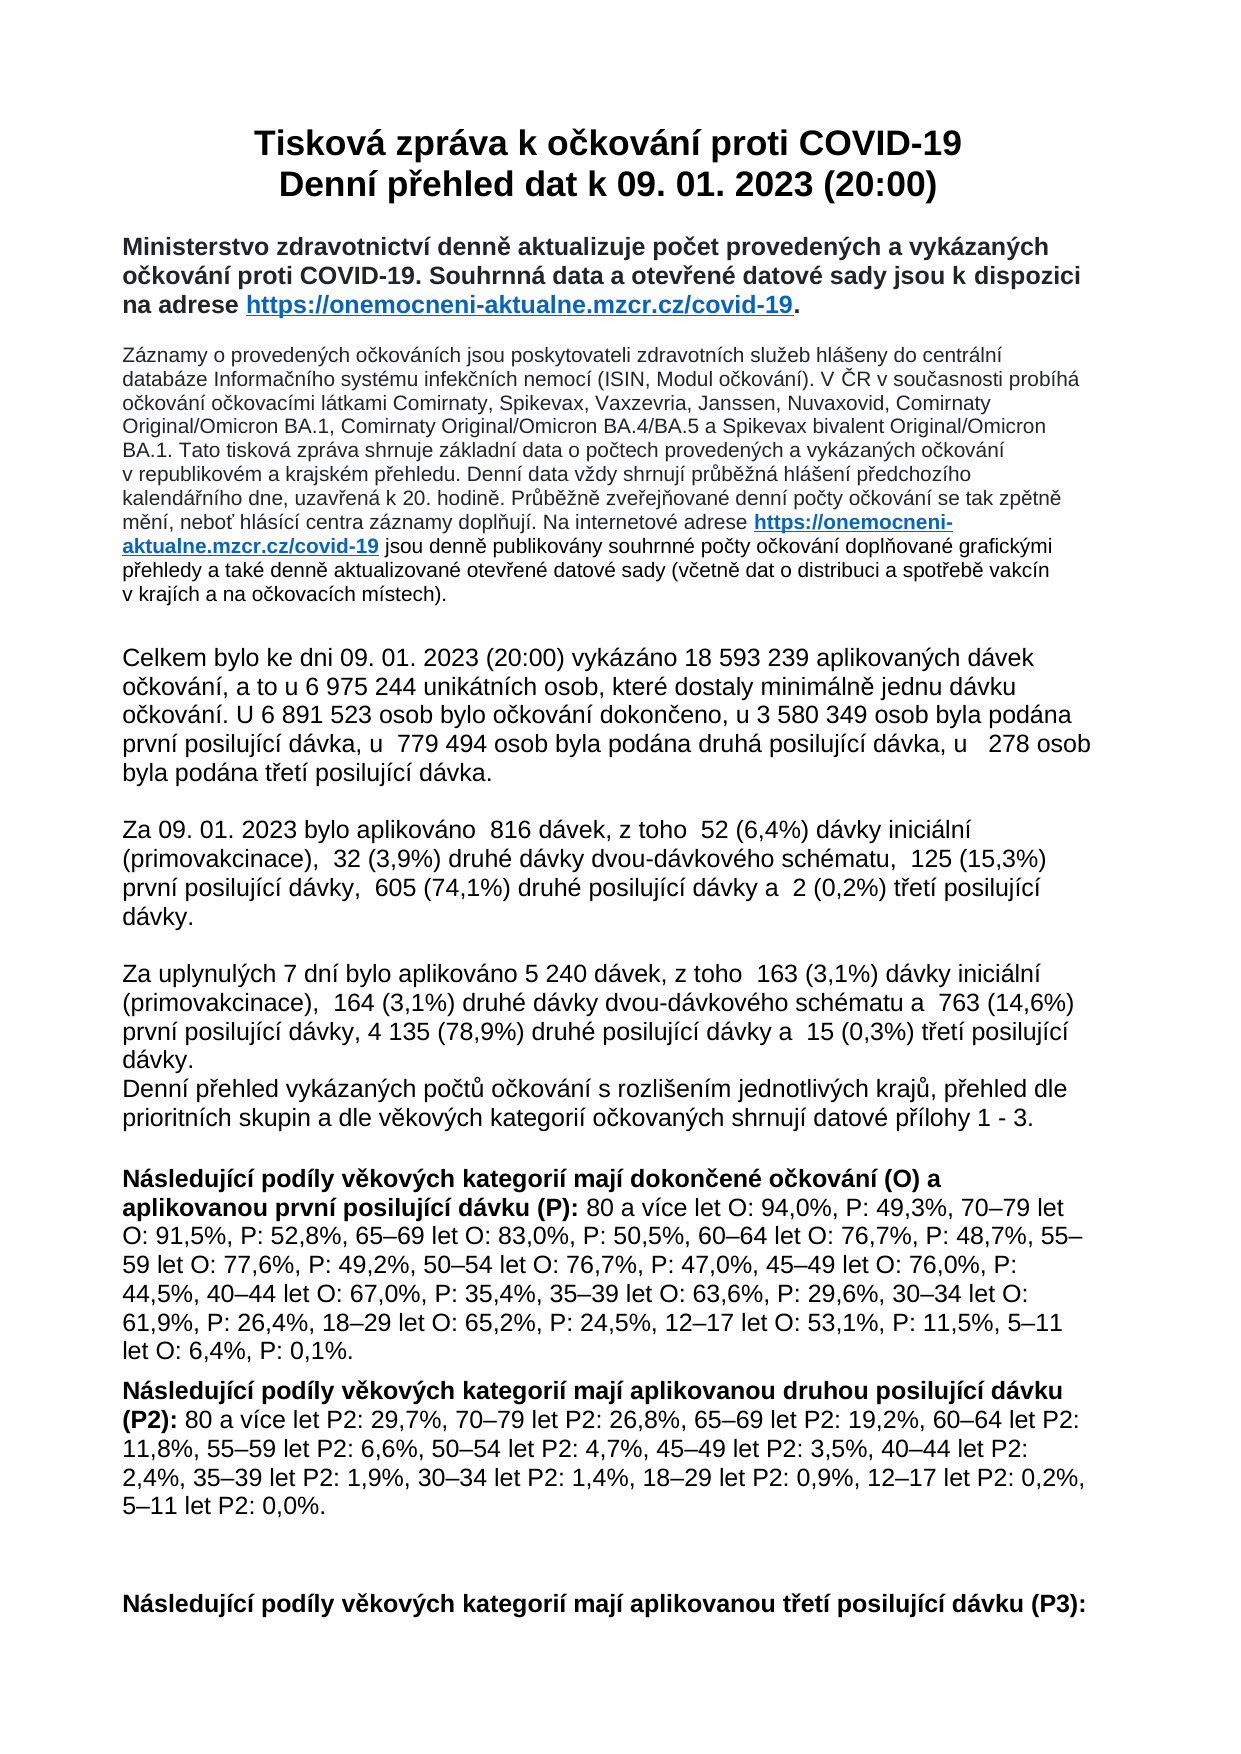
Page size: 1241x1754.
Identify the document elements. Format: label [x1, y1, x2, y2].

table_cell [118, 1160, 1098, 1372]
table_header [118, 118, 1098, 208]
table_cell [118, 208, 1098, 639]
table_cell [118, 1585, 1098, 1636]
table_cell [118, 1372, 1098, 1585]
table_cell [118, 639, 1098, 1160]
